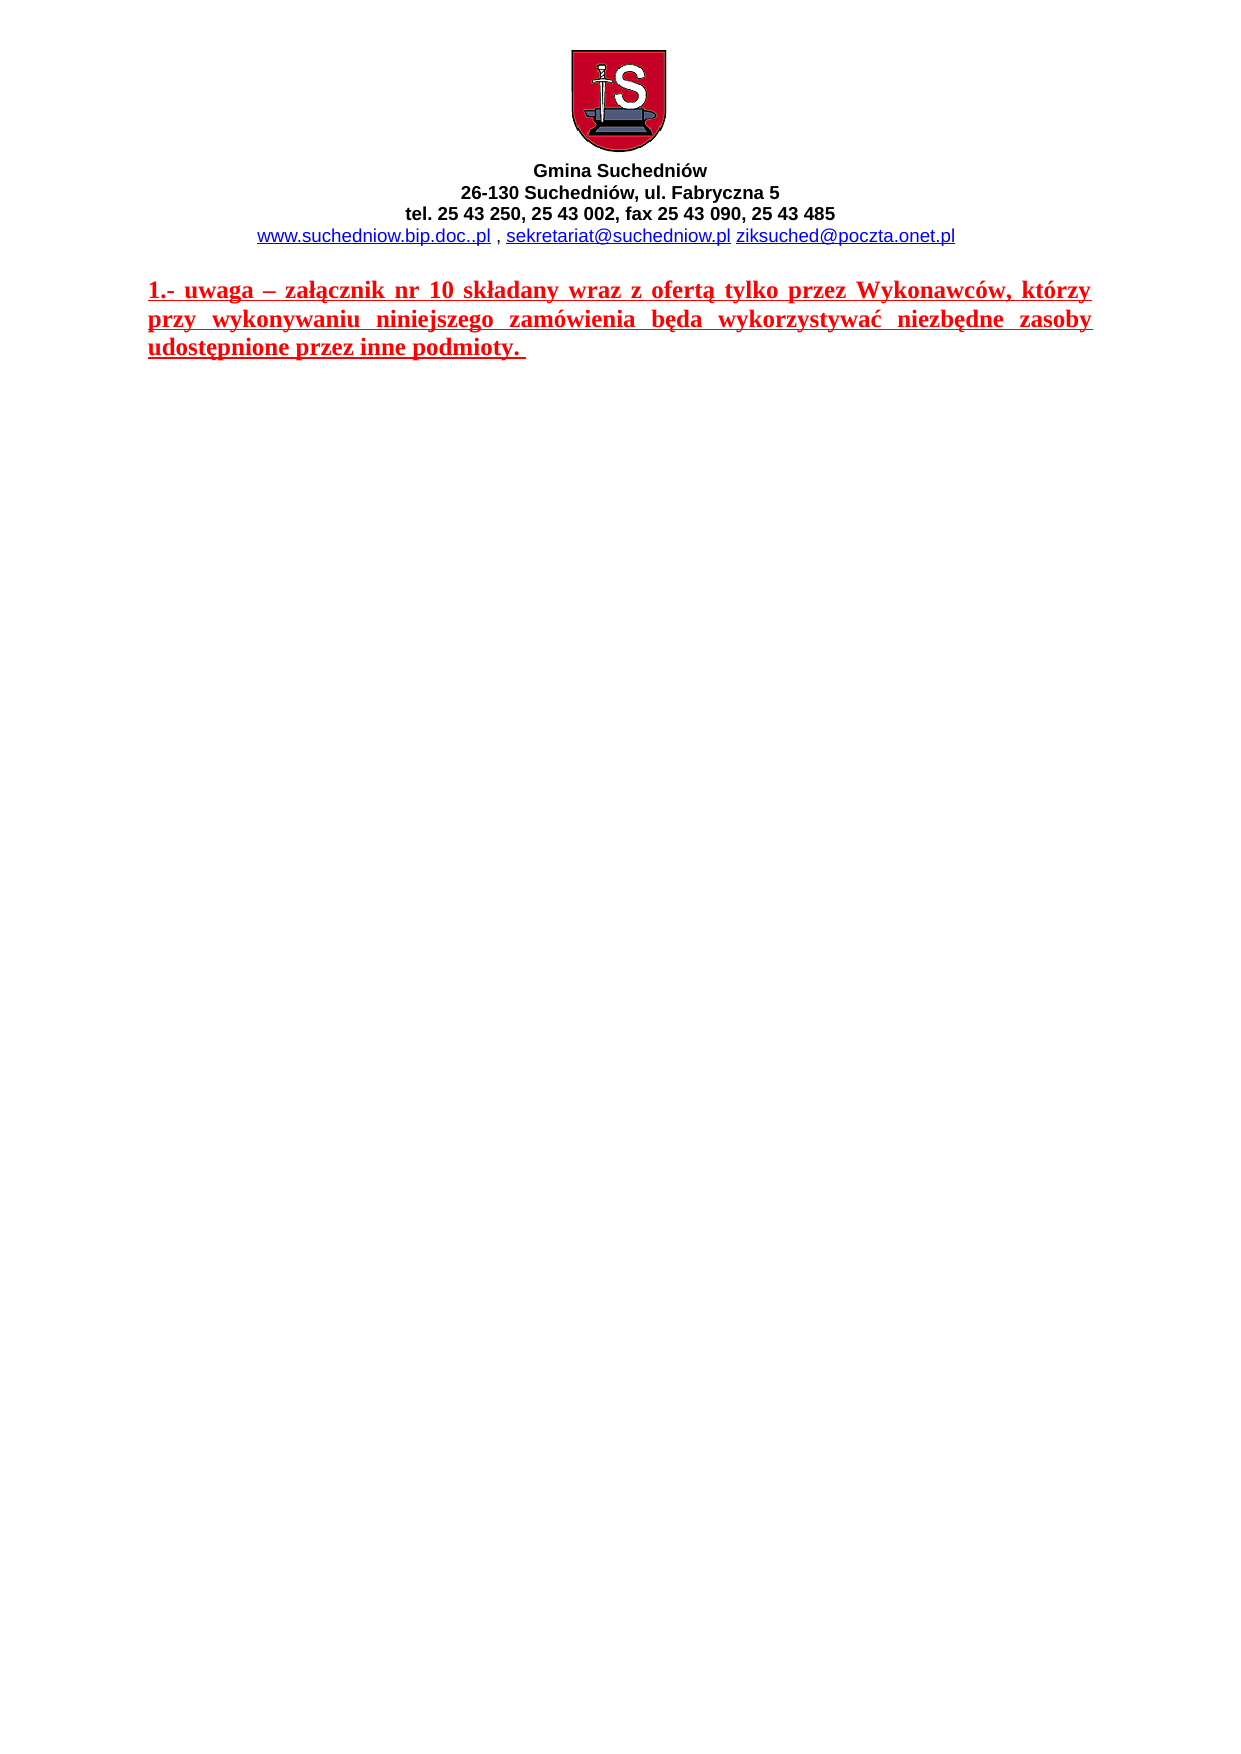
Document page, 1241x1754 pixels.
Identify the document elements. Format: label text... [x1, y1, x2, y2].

picture [568, 42, 671, 157]
text 1.- uwaga – załącznik nr 10 składany wraz z ofertą tylko przez Wykonawców, którzy przy wykonywaniu niniejszego zamówienia będa wykorzystywać niezbędne zasoby udostępnione przez inne podmioty. [148, 275, 1093, 329]
text 1.- uwaga – załącznik nr 10 składany wraz z ofertą tylko przez Wykonawców, którzy przy wykonywaniu niniejszego zamówienia będa wykorzystywać niezbędne zasoby udostępnione przez inne podmioty. [148, 330, 1093, 361]
